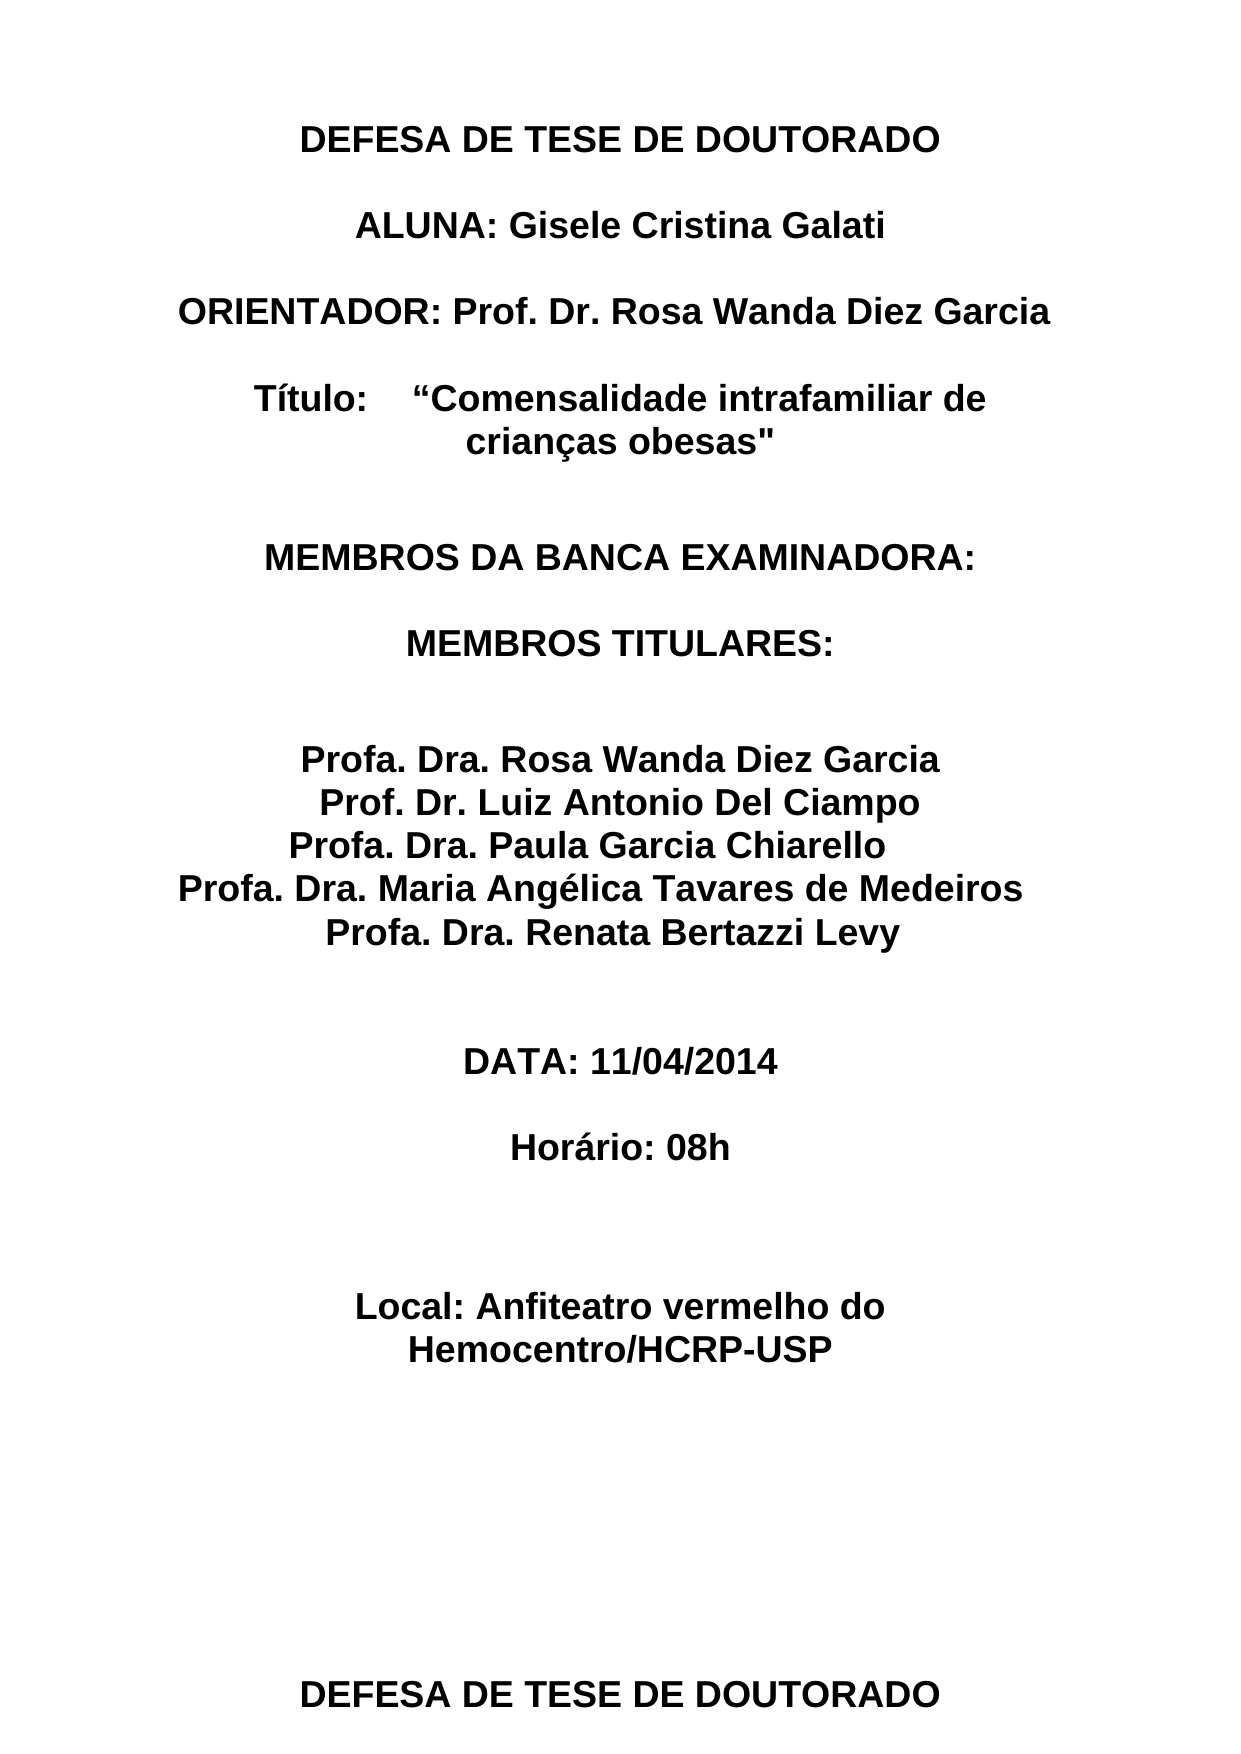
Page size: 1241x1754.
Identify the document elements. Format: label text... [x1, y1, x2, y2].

text Profa. Dra. Paula Garcia Chiarello [177, 823, 1063, 867]
text MEMBROS DA BANCA EXAMINADORA: [177, 535, 1063, 578]
text Horário: 08h [177, 1125, 1063, 1168]
text Profa. Dra. Renata Bertazzi Levy [177, 910, 1063, 953]
text Título: “Comensalidade intrafamiliar de crianças obesas" [177, 376, 1063, 462]
text MEMBROS TITULARES: [177, 621, 1063, 664]
text Profa. Dra. Maria Angélica Tavares de Medeiros [177, 867, 1063, 910]
text Prof. Dr. Luiz Antonio Del Ciampo [177, 780, 1063, 823]
text ORIENTADOR: Prof. Dr. Rosa Wanda Diez Garcia [177, 289, 1063, 333]
text DEFESA DE TESE DE DOUTORADO [177, 1673, 1063, 1716]
text ALUNA: Gisele Cristina Galati [177, 203, 1063, 246]
text DEFESA DE TESE DE DOUTORADO [177, 117, 1063, 160]
text Profa. Dra. Rosa Wanda Diez Garcia [177, 737, 1063, 780]
text Local: Anfiteatro vermelho do Hemocentro/HCRP-USP [177, 1284, 1063, 1371]
text DATA: 11/04/2014 [177, 1039, 1063, 1082]
